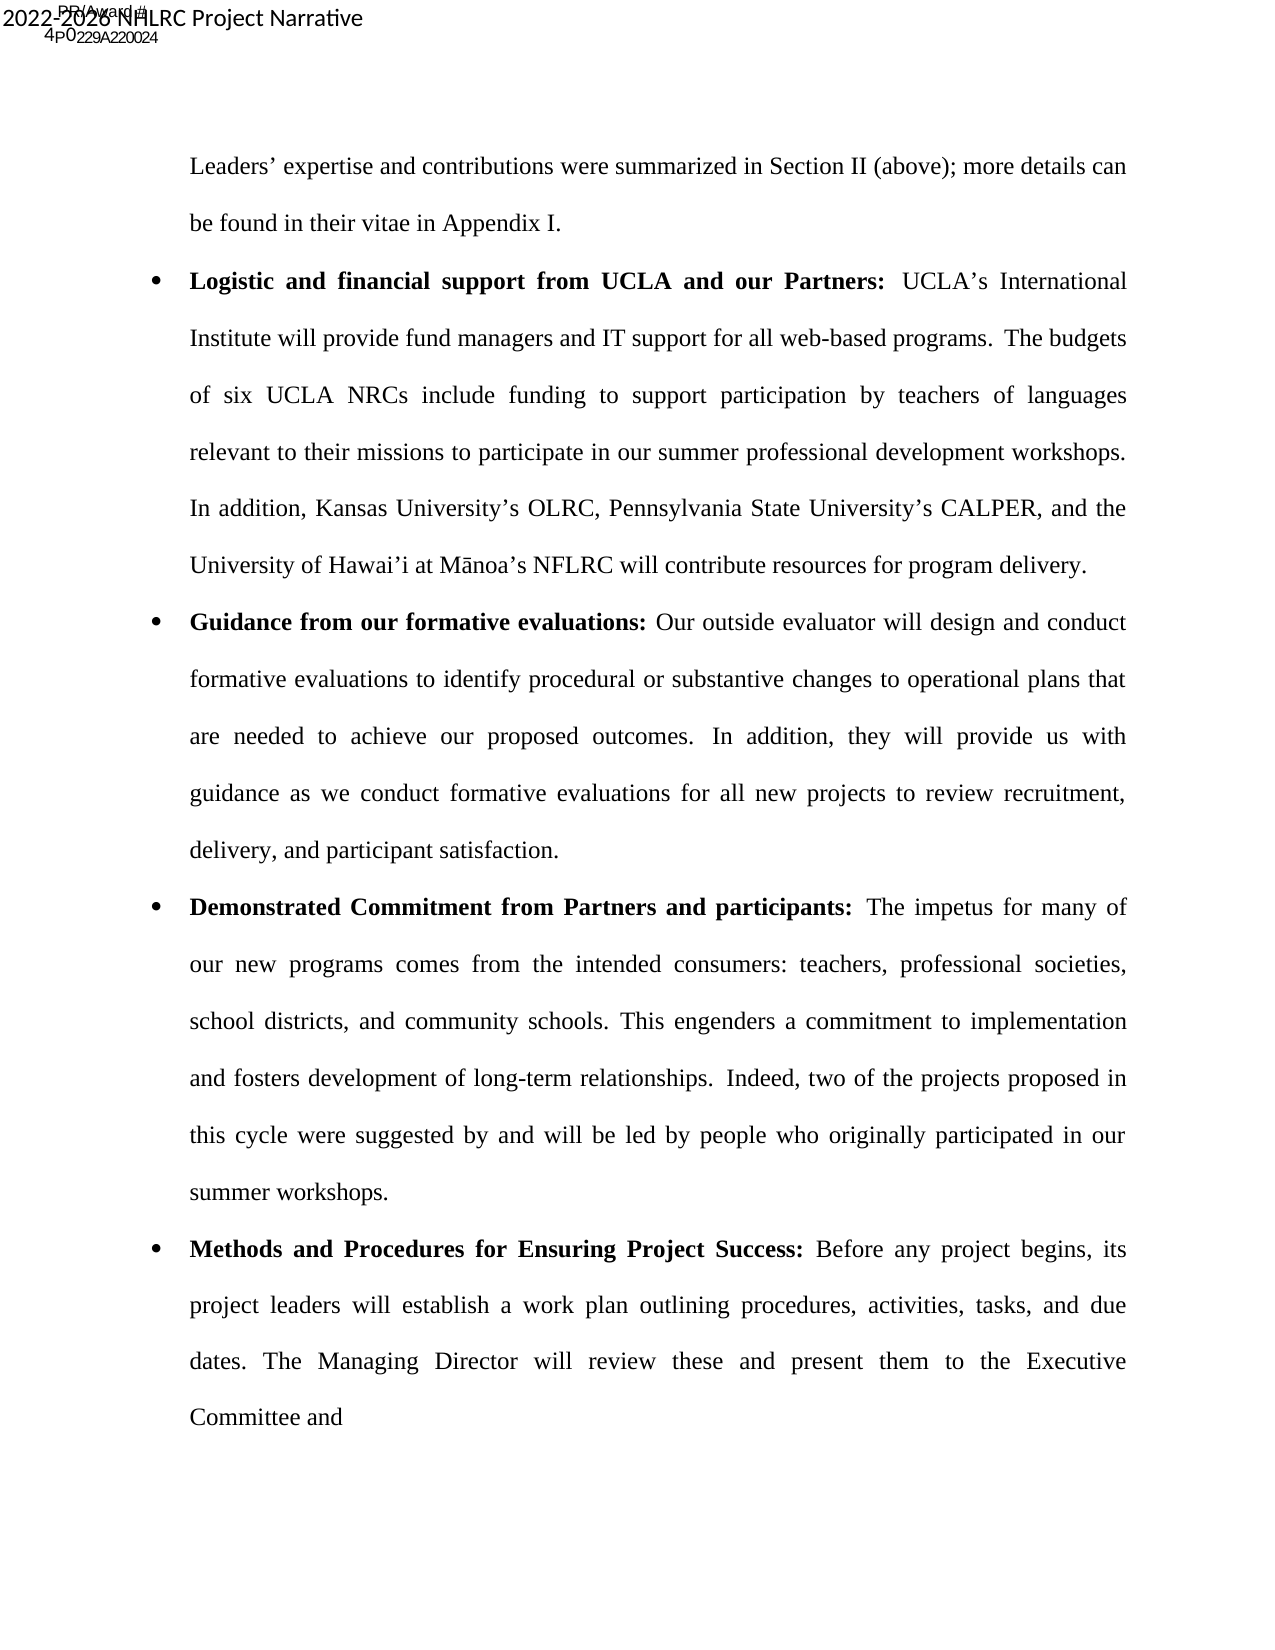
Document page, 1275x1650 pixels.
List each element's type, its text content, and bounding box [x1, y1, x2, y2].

list Demonstrated Commitment from Partners and participants: The impetus for many of our new programs comes from the intended consumers: teachers, professional societies, school districts, and community schools. This engenders a commitment to implementation and fosters development of long-term relationships. Indeed, two of the projects proposed in this cycle were suggested by and will be led by people who originally participated in our summer workshops. [152, 892, 1127, 1205]
list Guidance from our formative evaluations: Our outside evaluator will design and conduct formative evaluations to identify procedural or substantive changes to operational plans that are needed to achieve our proposed outcomes. In addition, they will provide us with guidance as we conduct formative evaluations for all new projects to review recruitment, delivery, and participant satisfaction. [152, 607, 1127, 863]
list Methods and Procedures for Ensuring Project Success: Before any project begins, its project leaders will establish a work plan outlining procedures, activities, tasks, and due dates. The Managing Director will review these and present them to the Executive Committee and [152, 1234, 1127, 1431]
text Leaders’ expertise and contributions were summarized in Section II (above); more details can be found in their vitae in Appendix I. [189, 151, 1127, 237]
list Logistic and financial support from UCLA and our Partners: UCLA’s International Institute will provide fund managers and IT support for all web-based programs. The budgets of six UCLA NRCs include funding to support participation by teachers of languages relevant to their missions to participate in our summer professional development workshops. In addition, Kansas University’s OLRC, Pennsylvania State University’s CALPER, and the University of Hawai’i at Mānoa’s NFLRC will contribute resources for program delivery. [152, 266, 1127, 579]
